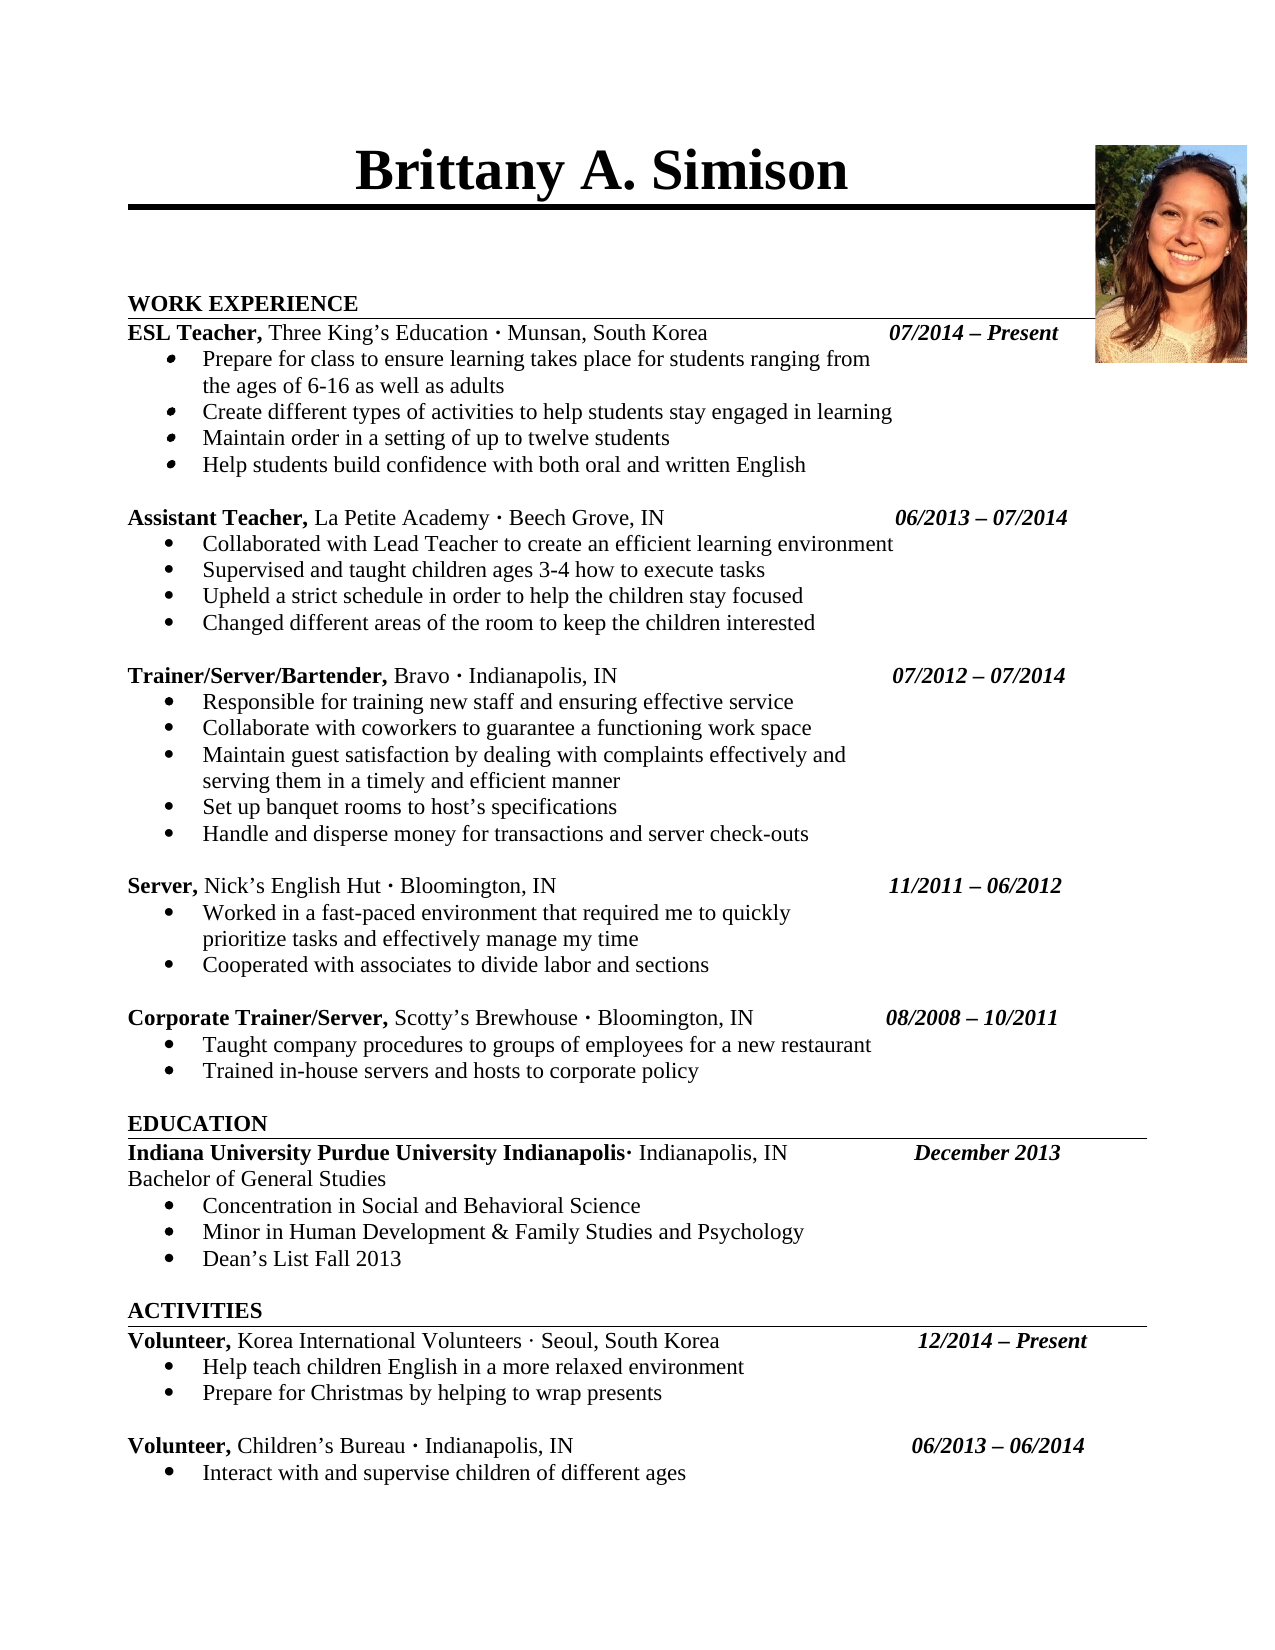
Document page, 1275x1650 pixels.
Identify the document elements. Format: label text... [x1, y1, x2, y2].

text ESL Teacher, Three King’s Education · Munsan, South Korea 07/2014 – Present [127, 319, 1093, 345]
text Bachelor of General Studies [127, 1166, 1147, 1192]
text Brittany A. Simison [127, 135, 1147, 210]
list Taught company procedures to groups of employees for a new restaurant [165, 1031, 1147, 1057]
text Volunteer, Korea International Volunteers · Seoul, South Korea 12/2014 – Present [127, 1327, 1147, 1353]
text EDUCATION [127, 1110, 1147, 1139]
list Minor in Human Development & Family Studies and Psychology [165, 1218, 1147, 1244]
list Maintain order in a setting of up to twelve students [165, 424, 1147, 451]
list Help students build confidence with both oral and written English [165, 451, 1147, 477]
list Maintain guest satisfaction by dealing with complaints effectively and [165, 741, 1147, 767]
list Create different types of activities to help students stay engaged in learning [165, 398, 1147, 424]
list Help teach children English in a more relaxed environment [165, 1353, 1147, 1379]
list Dean’s List Fall 2013 [165, 1244, 1147, 1271]
list Responsible for training new staff and ensuring effective service [165, 688, 1147, 714]
text Assistant Teacher, La Petite Academy · Beech Grove, IN 06/2013 – 07/2014 [127, 503, 1147, 530]
text Corporate Trainer/Server, Scotty’s Brewhouse · Bloomington, IN 08/2008 – 10/2011 [127, 1004, 1147, 1031]
text serving them in a timely and efficient manner [202, 767, 1147, 793]
list Prepare for class to ensure learning takes place for students ranging from [165, 345, 1147, 372]
text Volunteer, Children’s Bureau · Indianapolis, IN 06/2013 – 06/2014 [127, 1432, 1147, 1458]
text Indiana University Purdue University Indianapolis· Indianapolis, IN December 2013 [127, 1139, 1147, 1166]
text Trainer/Server/Bartender, Bravo · Indianapolis, IN 07/2012 – 07/2014 [127, 662, 1147, 688]
list Set up banquet rooms to host’s specifications [165, 793, 1147, 820]
list Prepare for Christmas by helping to wrap presents [165, 1379, 1147, 1406]
list Collaborate with coworkers to guarantee a functioning work space [165, 714, 1147, 741]
text Server, Nick’s English Hut · Bloomington, IN 11/2011 – 06/2012 [127, 872, 1147, 899]
list the ages of 6-16 as well as adults [202, 372, 1147, 398]
list Changed different areas of the room to keep the children interested [165, 609, 1147, 635]
list Supervised and taught children ages 3-4 how to execute tasks [165, 556, 1147, 583]
text ACTIVITIES [127, 1297, 1147, 1327]
list Collaborated with Lead Teacher to create an efficient learning environment [165, 530, 1147, 556]
list Trained in-house servers and hosts to corporate policy [165, 1057, 1147, 1083]
picture [1093, 145, 1248, 361]
list Upheld a strict schedule in order to help the children stay focused [165, 583, 1147, 609]
text prioritize tasks and effectively manage my time [202, 925, 1147, 952]
list Handle and disperse money for transactions and server check-outs [165, 820, 1147, 846]
list Interact with and supervise children of different ages [165, 1458, 1147, 1485]
list Concentration in Social and Behavioral Science [165, 1192, 1147, 1218]
text WORK EXPERIENCE [127, 289, 1093, 319]
list Worked in a fast-paced environment that required me to quickly [165, 899, 1147, 925]
list Cooperated with associates to divide labor and sections [165, 952, 1147, 978]
